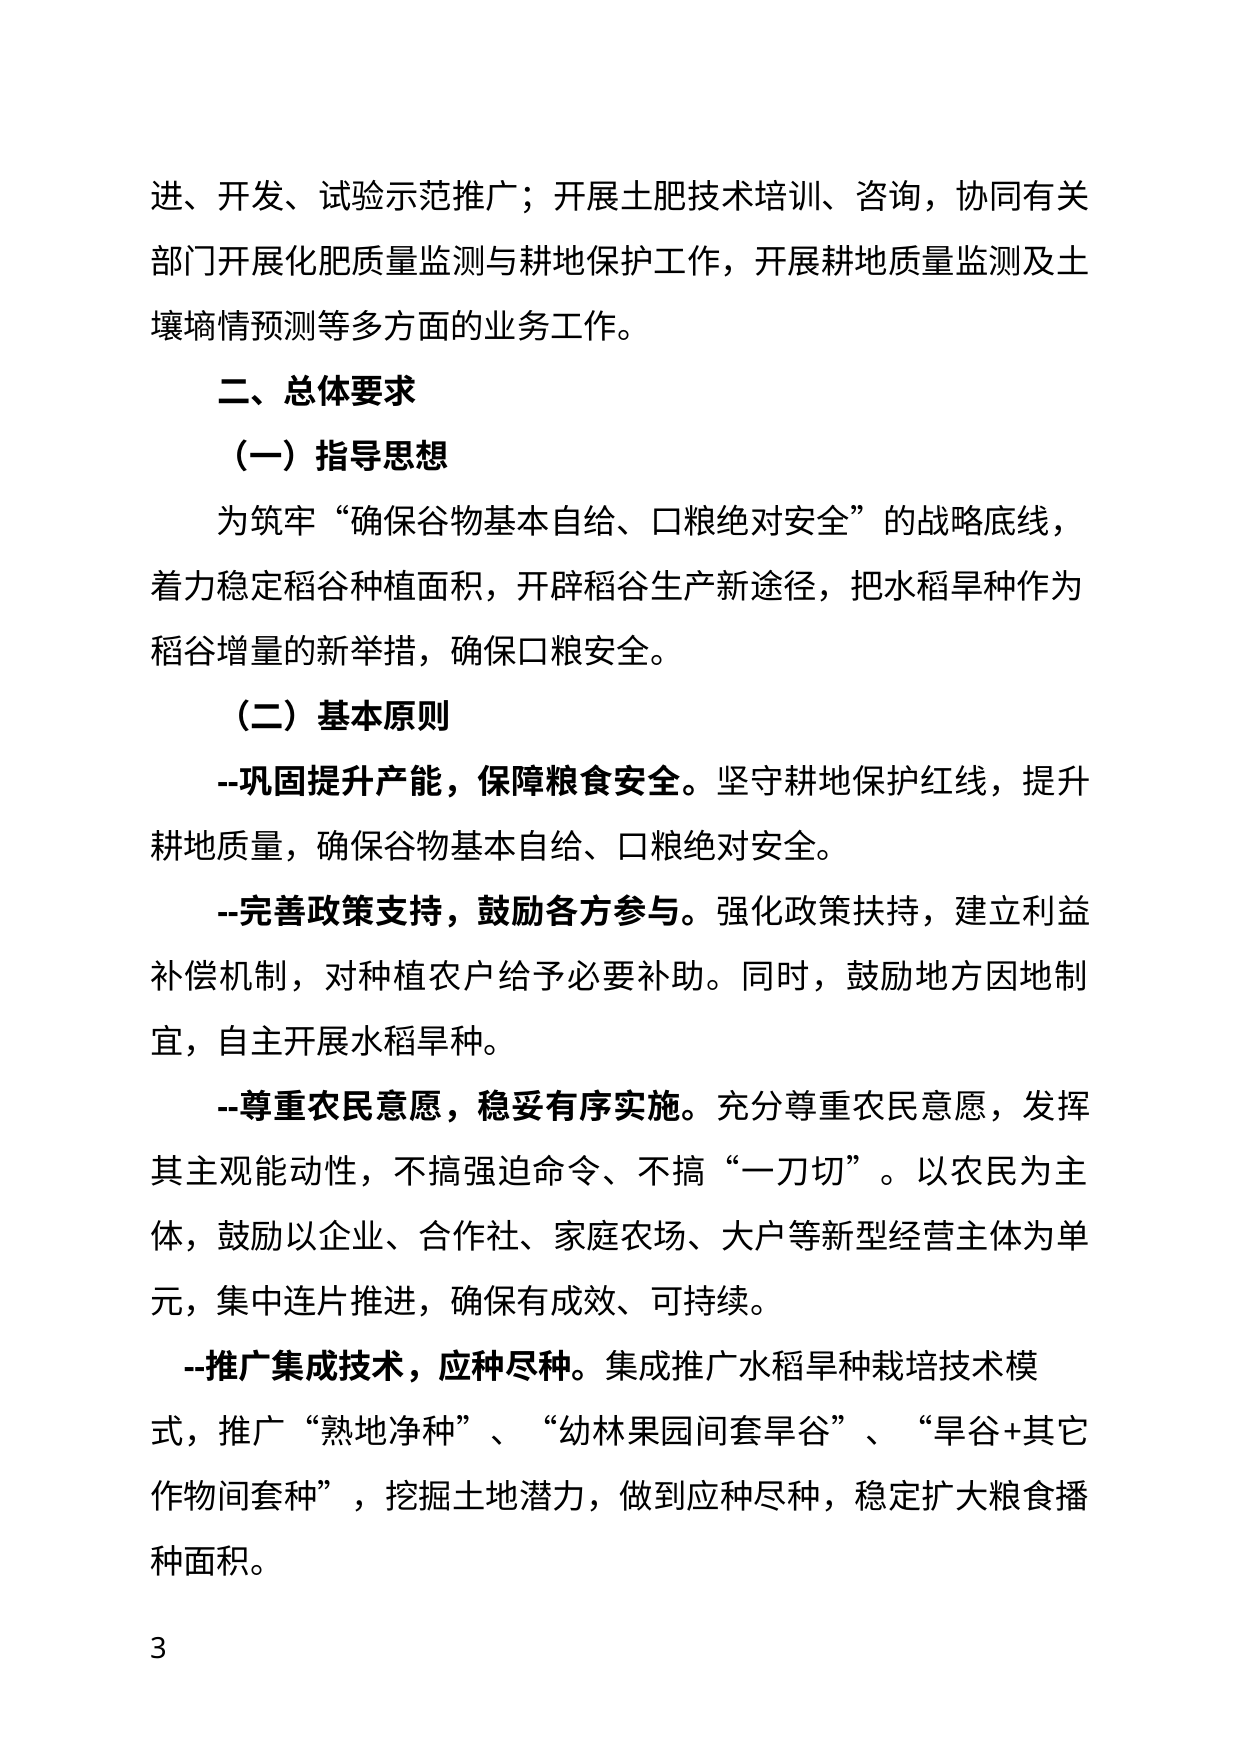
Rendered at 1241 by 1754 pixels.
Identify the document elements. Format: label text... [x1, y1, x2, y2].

list （一）指导思想 [216, 422, 1090, 487]
list --推广集成技术，应种尽种。集成推广水稻旱种栽培技术模 [150, 1332, 1090, 1397]
list 式，推广“熟地净种”、“幼林果园间套旱谷”、“旱谷+其它作物间套种”，挖掘土地潜力，做到应种尽种，稳定扩大粮食播种面积。 [150, 1397, 1090, 1592]
text --完善政策支持，鼓励各方参与。强化政策扶持，建立利益补偿机制，对种植农户给予必要补助。同时，鼓励地方因地制宜，自主开展水稻旱种。 [150, 877, 1090, 1072]
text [150, 162, 1090, 357]
text --尊重农民意愿，稳妥有序实施。充分尊重农民意愿，发挥其主观能动性，不搞强迫命令、不搞“一刀切”。以农民为主体，鼓励以企业、合作社、家庭农场、大户等新型经营主体为单元，集中连片推进，确保有成效、可持续。 [150, 1072, 1090, 1332]
text 为筑牢“确保谷物基本自给、口粮绝对安全”的战略底线，着力稳定稻谷种植面积，开辟稻谷生产新途径，把水稻旱种作为稻谷增量的新举措，确保口粮安全。 [150, 487, 1090, 682]
text --巩固提升产能，保障粮食安全。坚守耕地保护红线，提升耕地质量，确保谷物基本自给、口粮绝对安全。 [150, 747, 1090, 877]
text 二、总体要求 [150, 357, 1090, 422]
list （二）基本原则 [150, 682, 1090, 747]
